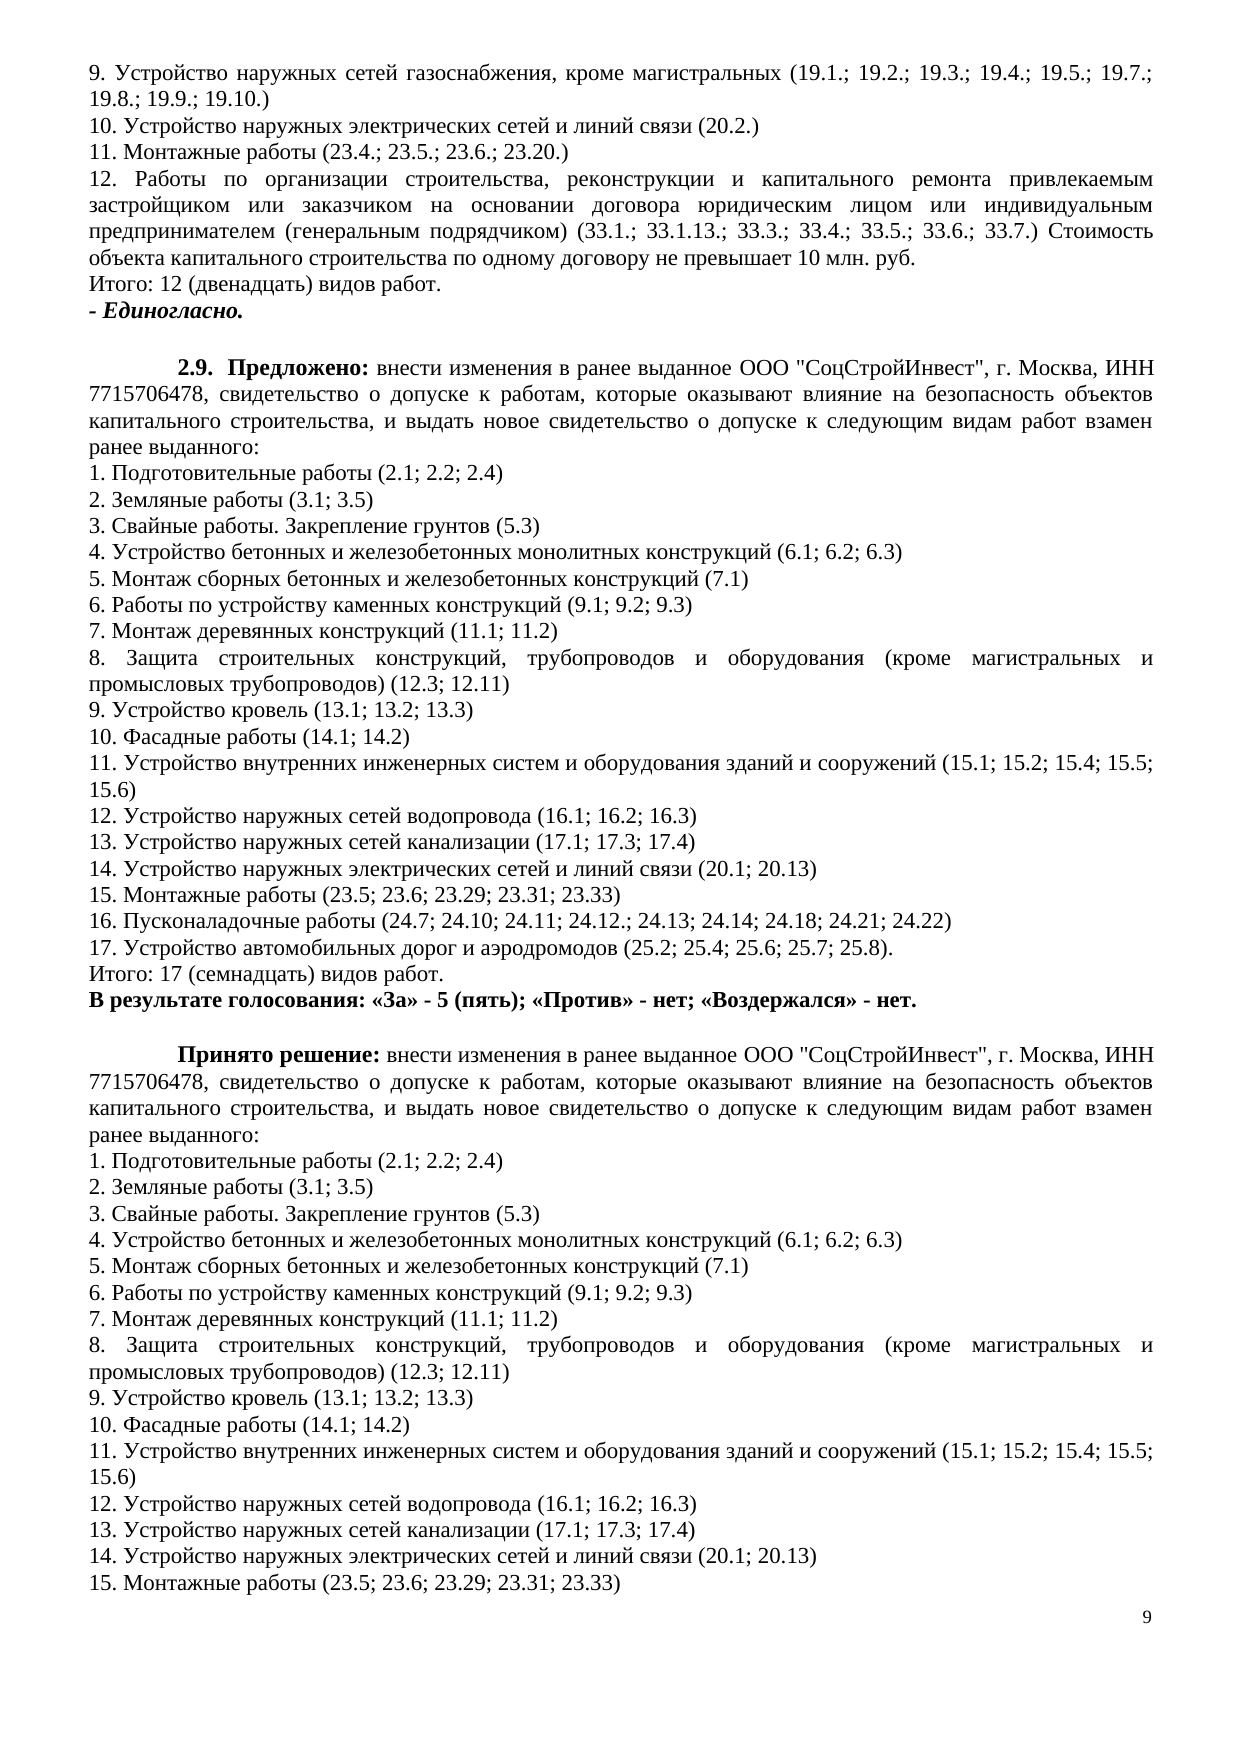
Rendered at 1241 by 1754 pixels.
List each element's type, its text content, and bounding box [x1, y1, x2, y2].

text 14. Устройство наружных электрических сетей и линий связи (20.1; 20.13) [88, 1542, 1155, 1569]
text 2.9. Предложено: внести изменения в ранее выданное ООО "СоцСтройИнвест", г. Москва, ИНН 7715706478, свидетельство о допуске к работам, которые оказывают влияние на безопасность объектов капитального строительства, и выдать новое свидетельство о допуске к следующим видам работ взамен ранее выданного: [88, 353, 1155, 459]
text 6. Работы по устройству каменных конструкций (9.1; 9.2; 9.3) [88, 591, 1155, 617]
text 15. Монтажные работы (23.5; 23.6; 23.29; 23.31; 23.33) [88, 1569, 1155, 1595]
text 9. Устройство кровель (13.1; 13.2; 13.3) [88, 697, 1155, 723]
text 1. Подготовительные работы (2.1; 2.2; 2.4) [88, 1147, 1155, 1173]
text 11. Монтажные работы (23.4.; 23.5.; 23.6.; 23.20.) [88, 138, 1155, 164]
text 13. Устройство наружных сетей канализации (17.1; 17.3; 17.4) [88, 828, 1155, 855]
text 1. Подготовительные работы (2.1; 2.2; 2.4) [88, 459, 1155, 486]
text 2. Земляные работы (3.1; 3.5) [88, 486, 1155, 512]
text 7. Монтаж деревянных конструкций (11.1; 11.2) [88, 1305, 1155, 1332]
text 3. Свайные работы. Закрепление грунтов (5.3) [88, 1200, 1155, 1226]
text 5. Монтаж сборных бетонных и железобетонных конструкций (7.1) [88, 565, 1155, 591]
text 12. Устройство наружных сетей водопровода (16.1; 16.2; 16.3) [88, 802, 1155, 828]
text 9. Устройство кровель (13.1; 13.2; 13.3) [88, 1384, 1155, 1411]
text 4. Устройство бетонных и железобетонных монолитных конструкций (6.1; 6.2; 6.3) [88, 1226, 1155, 1252]
text 9. Устройство наружных сетей газоснабжения, кроме магистральных (19.1.; 19.2.; 19.3.; 19.4.; 19.5.; 19.7.; 19.8.; 19.9.; 19.10.) [88, 59, 1155, 112]
text 10. Фасадные работы (14.1; 14.2) [88, 1411, 1155, 1437]
text Итого: 12 (двенадцать) видов работ. [88, 270, 1155, 296]
text 12. Устройство наружных сетей водопровода (16.1; 16.2; 16.3) [88, 1490, 1155, 1516]
text 8. Защита строительных конструкций, трубопроводов и оборудования (кроме магистральных и промысловых трубопроводов) (12.3; 12.11) [88, 1332, 1155, 1384]
text В результате голосования: «За» - 5 (пять); «Против» - нет; «Воздержался» - нет. [88, 986, 1155, 1013]
text 10. Фасадные работы (14.1; 14.2) [88, 723, 1155, 749]
text 11. Устройство внутренних инженерных систем и оборудования зданий и сооружений (15.1; 15.2; 15.4; 15.5; 15.6) [88, 1437, 1155, 1490]
text 17. Устройство автомобильных дорог и аэродромодов (25.2; 25.4; 25.6; 25.7; 25.8). [88, 934, 1155, 960]
text 4. Устройство бетонных и железобетонных монолитных конструкций (6.1; 6.2; 6.3) [88, 538, 1155, 565]
text 13. Устройство наружных сетей канализации (17.1; 17.3; 17.4) [88, 1516, 1155, 1542]
text - Единогласно. [88, 296, 1155, 324]
text Итого: 17 (семнадцать) видов работ. [88, 960, 1155, 986]
text 3. Свайные работы. Закрепление грунтов (5.3) [88, 512, 1155, 538]
text Принято решение: внести изменения в ранее выданное ООО "СоцСтройИнвест", г. Москва, ИНН 7715706478, свидетельство о допуске к работам, которые оказывают влияние на безопасность объектов капитального строительства, и выдать новое свидетельство о допуске к следующим видам работ взамен ранее выданного: [88, 1040, 1155, 1147]
text 5. Монтаж сборных бетонных и железобетонных конструкций (7.1) [88, 1252, 1155, 1279]
text 7. Монтаж деревянных конструкций (11.1; 11.2) [88, 617, 1155, 644]
text 16. Пусконаладочные работы (24.7; 24.10; 24.11; 24.12.; 24.13; 24.14; 24.18; 24.21; 24.22) [88, 907, 1155, 934]
text 14. Устройство наружных электрических сетей и линий связи (20.1; 20.13) [88, 855, 1155, 881]
text 6. Работы по устройству каменных конструкций (9.1; 9.2; 9.3) [88, 1279, 1155, 1305]
text 10. Устройство наружных электрических сетей и линий связи (20.2.) [88, 112, 1155, 138]
text 8. Защита строительных конструкций, трубопроводов и оборудования (кроме магистральных и промысловых трубопроводов) (12.3; 12.11) [88, 644, 1155, 697]
text 11. Устройство внутренних инженерных систем и оборудования зданий и сооружений (15.1; 15.2; 15.4; 15.5; 15.6) [88, 749, 1155, 802]
text 2. Земляные работы (3.1; 3.5) [88, 1173, 1155, 1200]
text 12. Работы по организации строительства, реконструкции и капитального ремонта привлекаемым застройщиком или заказчиком на основании договора юридическим лицом или индивидуальным предпринимателем (генеральным подрядчиком) (33.1.; 33.1.13.; 33.3.; 33.4.; 33.5.; 33.6.; 33.7.) Стоимость объекта капитального строительства по одному договору не превышает 10 млн. руб. [88, 164, 1155, 270]
text 15. Монтажные работы (23.5; 23.6; 23.29; 23.31; 23.33) [88, 881, 1155, 907]
